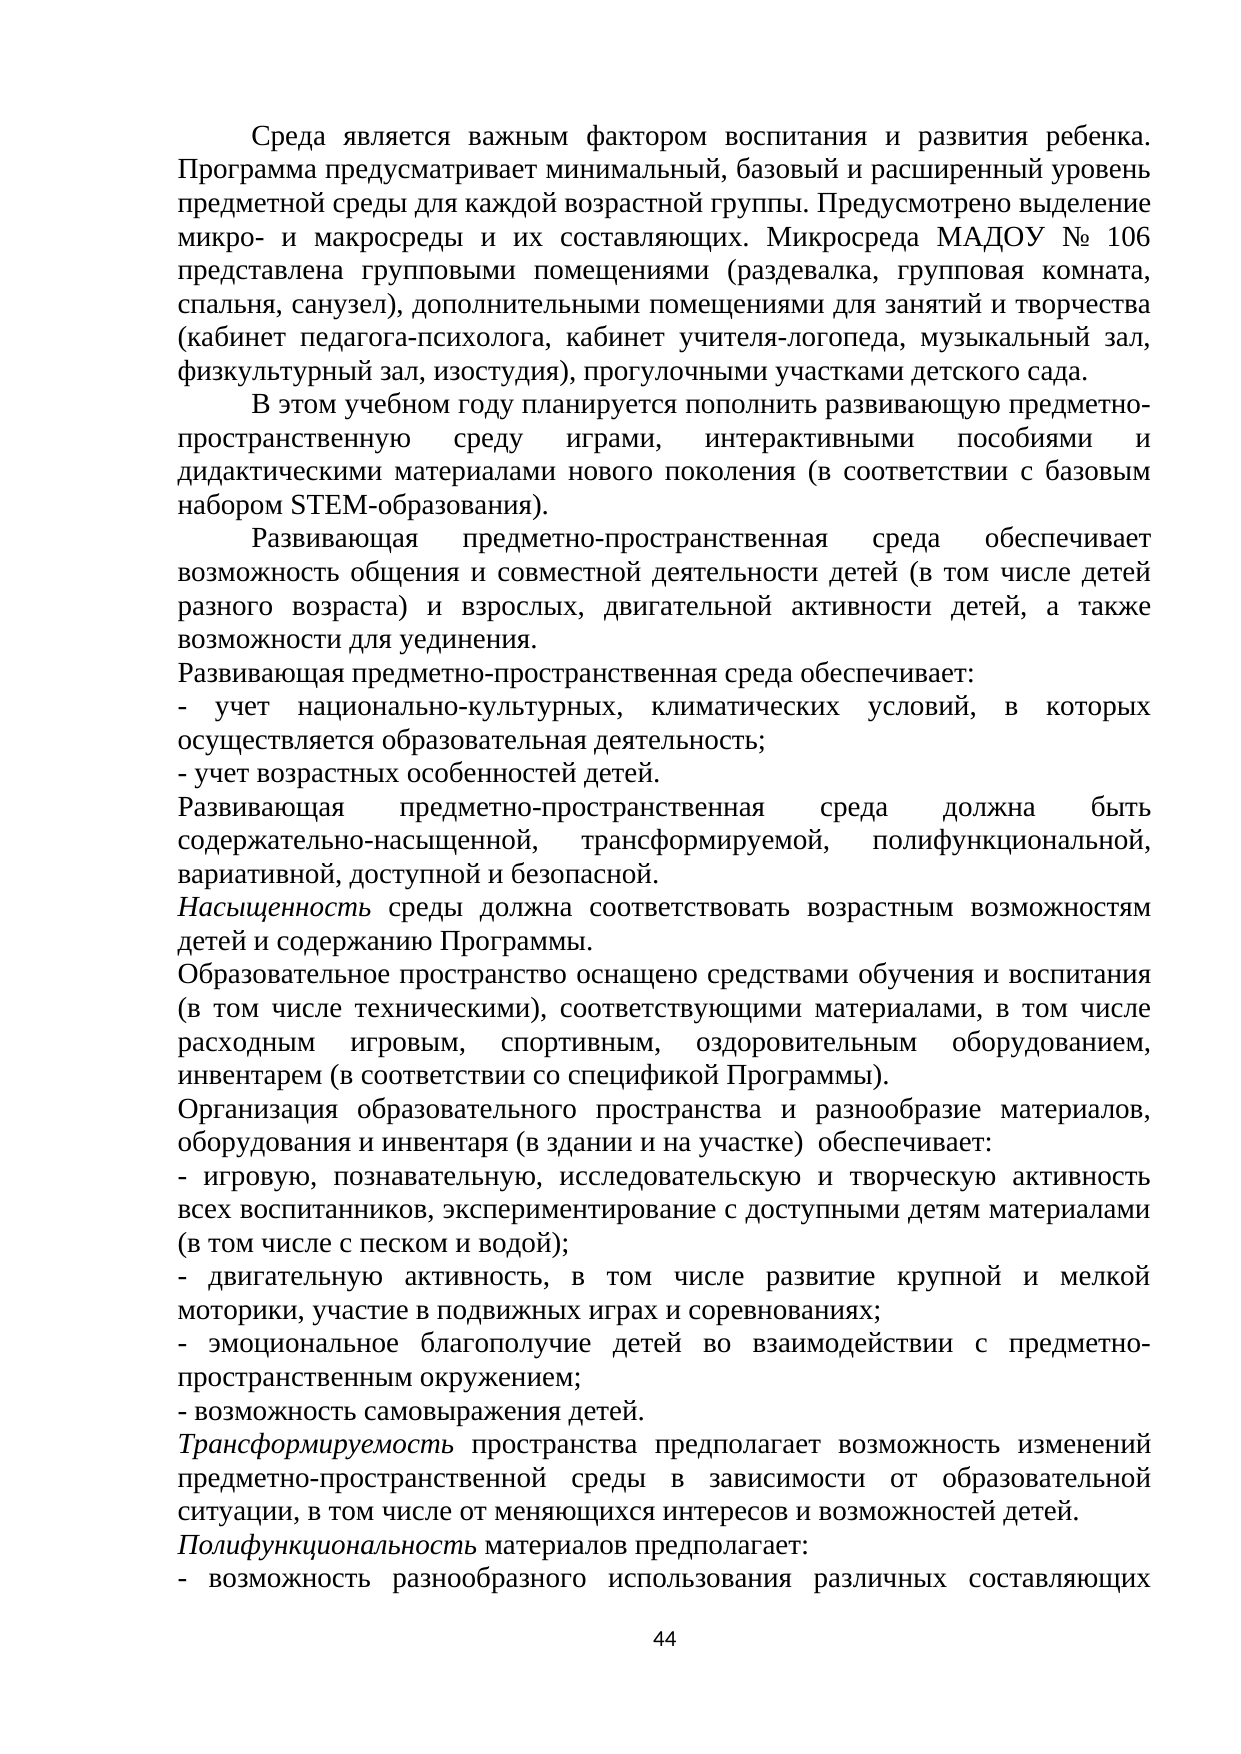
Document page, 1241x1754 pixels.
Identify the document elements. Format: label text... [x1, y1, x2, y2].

text Насыщенность среды должна соответствовать возрастным возможностям детей и содержанию Программы. [177, 889, 1152, 957]
text Полифункциональность материалов предполагает: [177, 1527, 1152, 1560]
text Трансформируемость пространства предполагает возможность изменений предметно-пространственной среды в зависимости от образовательной ситуации, в том числе от меняющихся интересов и возможностей детей. [177, 1426, 1152, 1527]
text Среда является важным фактором воспитания и развития ребенка. Программа предусматривает минимальный, базовый и расширенный уровень предметной среды для каждой возрастной группы. Предусмотрено выделение микро- и макросреды и их составляющих. Микросреда МАДОУ № 106 представлена групповыми помещениями (раздевалка, групповая комната, спальня, санузел), дополнительными помещениями для занятий и творчества (кабинет педагога-психолога, кабинет учителя-логопеда, музыкальный зал, физкультурный зал, изостудия), прогулочными участками детского сада. [177, 118, 1152, 386]
text Развивающая предметно-пространственная среда обеспечивает возможность общения и совместной деятельности детей (в том числе детей разного возраста) и взрослых, двигательной активности детей, а также возможности для уединения. [177, 521, 1152, 655]
text Развивающая предметно-пространственная среда должна быть содержательно-насыщенной, трансформируемой, полифункциональной, вариативной, доступной и безопасной. [177, 789, 1152, 889]
text Организация образовательного пространства и разнообразие материалов, оборудования и инвентаря (в здании и на участке) обеспечивает: [177, 1091, 1152, 1158]
text - учет возрастных особенностей детей. [177, 755, 1152, 789]
text Развивающая предметно-пространственная среда обеспечивает: [177, 655, 1152, 688]
text - эмоциональное благополучие детей во взаимодействии с предметно-пространственным окружением; [177, 1326, 1152, 1393]
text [177, 1560, 1152, 1594]
text - игровую, познавательную, исследовательскую и творческую активность всех воспитанников, экспериментирование с доступными детям материалами (в том числе с песком и водой); [177, 1158, 1152, 1258]
text - двигательную активность, в том числе развитие крупной и мелкой моторики, участие в подвижных играх и соревнованиях; [177, 1258, 1152, 1326]
text - возможность самовыражения детей. [177, 1393, 1152, 1426]
text - учет национально-культурных, климатических условий, в которых осуществляется образовательная деятельность; [177, 688, 1152, 755]
text В этом учебном году планируется пополнить развивающую предметно-пространственную среду играми, интерактивными пособиями и дидактическими материалами нового поколения (в соответствии с базовым набором STEM-образования). [177, 386, 1152, 521]
text Образовательное пространство оснащено средствами обучения и воспитания (в том числе техническими), соответствующими материалами, в том числе расходным игровым, спортивным, оздоровительным оборудованием, инвентарем (в соответствии со спецификой Программы). [177, 957, 1152, 1091]
